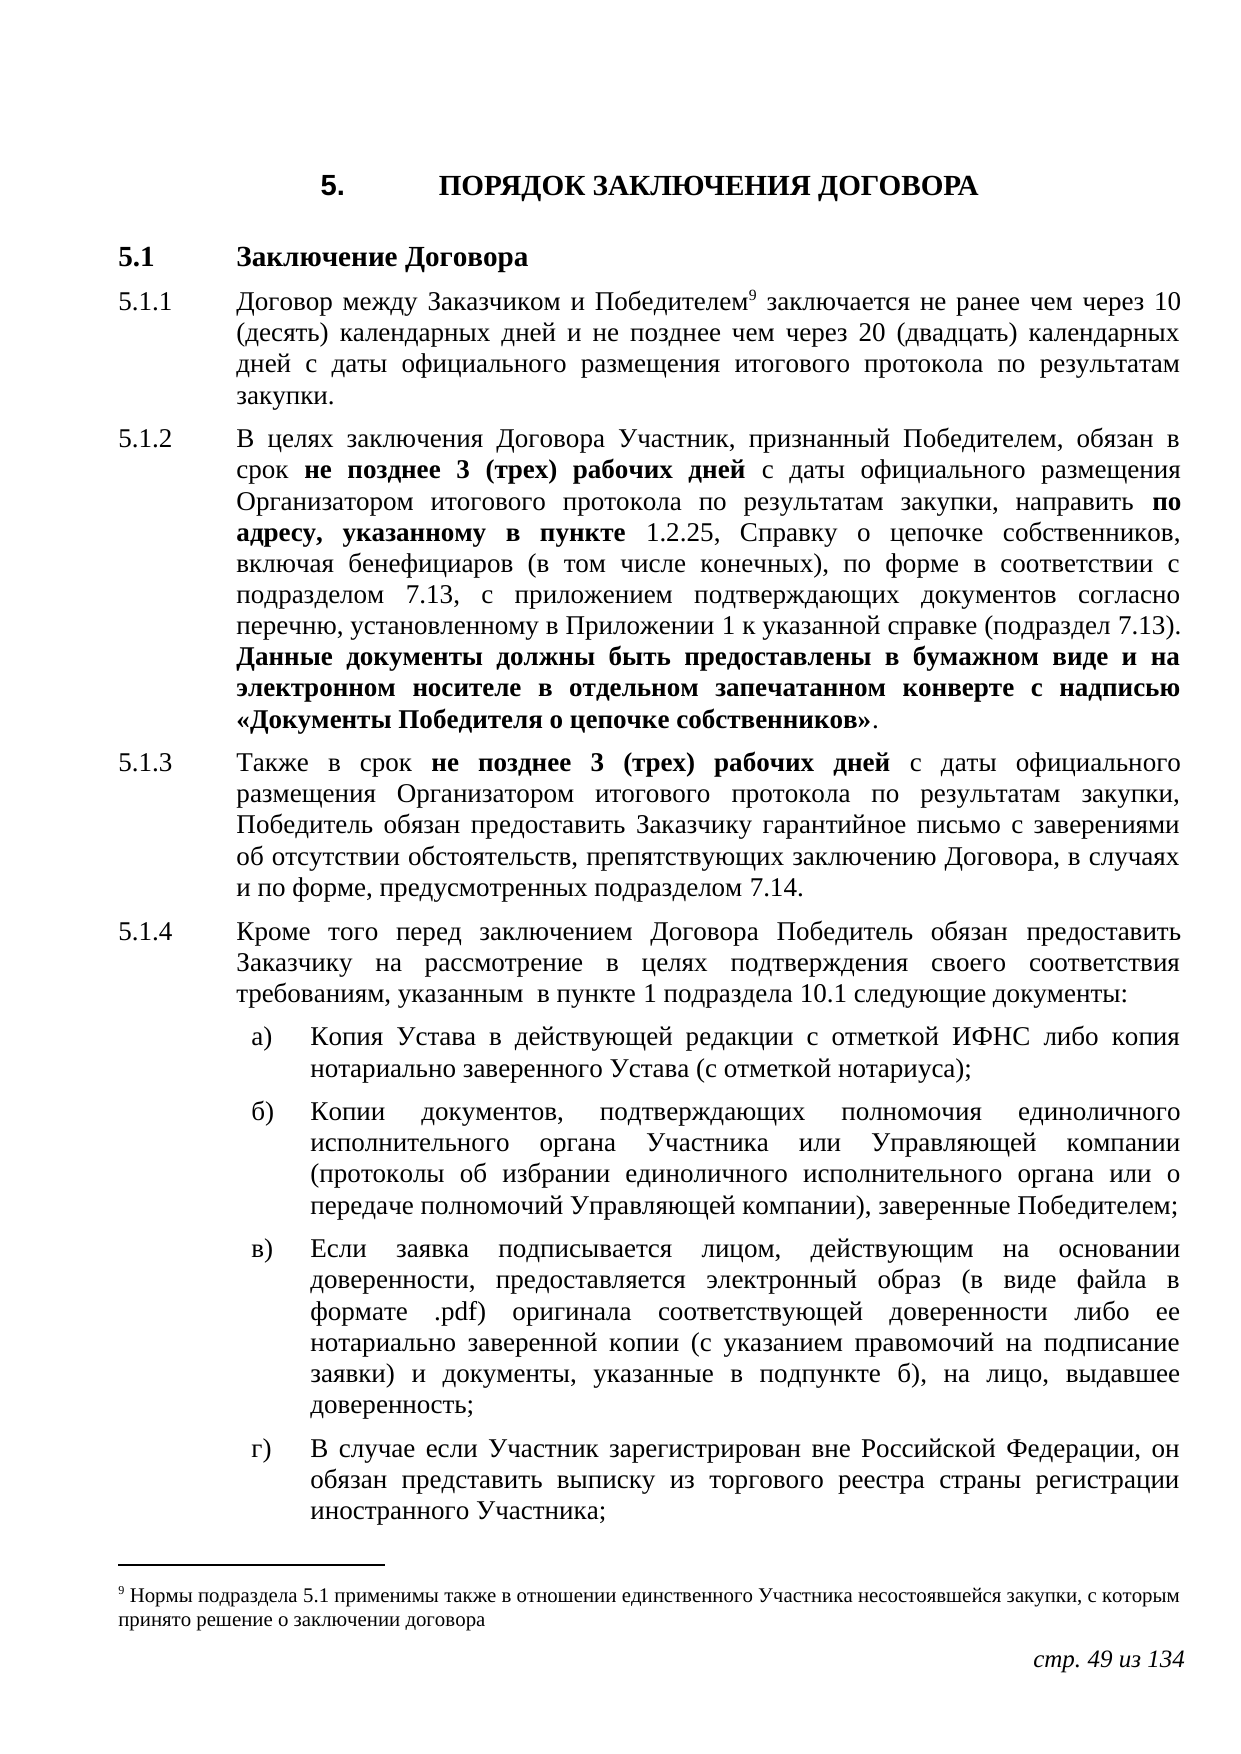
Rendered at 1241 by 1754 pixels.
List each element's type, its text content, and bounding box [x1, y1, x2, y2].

list Копия Устава в действующей редакции с отметкой ИФНС либо копия нотариально заверенного Устава (с отметкой нотариуса); [251, 1021, 1181, 1083]
text Договор между Заказчиком и Победителем заключается не ранее чем через 10 (десять) календарных дней и не позднее чем через 20 (двадцать) календарных дней с даты официального размещения итогового протокола по результатам закупки. [118, 285, 1181, 410]
text В целях заключения Договора Участник, признанный Победителем, обязан в срок не позднее 3 (трех) рабочих дней с даты официального размещения Организатором итогового протокола по результатам закупки, направить по адресу, указанному в пункте 1.2.25, Справку о цепочке собственников, включая бенефициаров (в том числе конечных), по форме в соответствии с подразделом 7.13, с приложением подтверждающих документов согласно перечню, установленному в Приложении 1 к указанной справке (подраздел 7.13). Данные документы должны быть предоставлены в бумажном виде и на электронном носителе в отдельном запечатанном конверте с надписью «Документы Победителя о цепочке собственников». [118, 422, 1181, 734]
list Копии документов, подтверждающих полномочия единоличного исполнительного органа Участника или Управляющей компании (протоколы об избрании единоличного исполнительного органа или о передаче полномочий Управляющей компании), заверенные Победителем; [251, 1095, 1181, 1220]
subtitle ПОРЯДОК ЗАКЛЮЧЕНИЯ ДОГОВОРА [118, 168, 1181, 202]
list Если заявка подписывается лицом, действующим на основании доверенности, предоставляется электронный образ (в виде файла в формате .pdf) оригинала соответствующей доверенности либо ее нотариально заверенной копии (с указанием правомочий на подписание заявки) и документы, указанные в подпункте б), на лицо, выдавшее доверенность; [251, 1232, 1181, 1419]
list В случае если Участник зарегистрирован вне Российской Федерации, он обязан представить выписку из торгового реестра страны регистрации иностранного Участника; [251, 1432, 1181, 1525]
text Также в срок не позднее 3 (трех) рабочих дней с даты официального размещения Организатором итогового протокола по результатам закупки, Победитель обязан предоставить Заказчику гарантийное письмо с заверениями об отсутствии обстоятельств, препятствующих заключению Договора, в случаях и по форме, предусмотренных подразделом 7.14. [118, 746, 1181, 902]
text Кроме того перед заключением Договора Победитель обязан предоставить Заказчику на рассмотрение в целях подтверждения своего соответствия требованиям, указанным в пункте 1 подраздела 10.1 следующие документы: [118, 914, 1181, 1008]
subtitle Заключение Договора [118, 239, 1181, 273]
